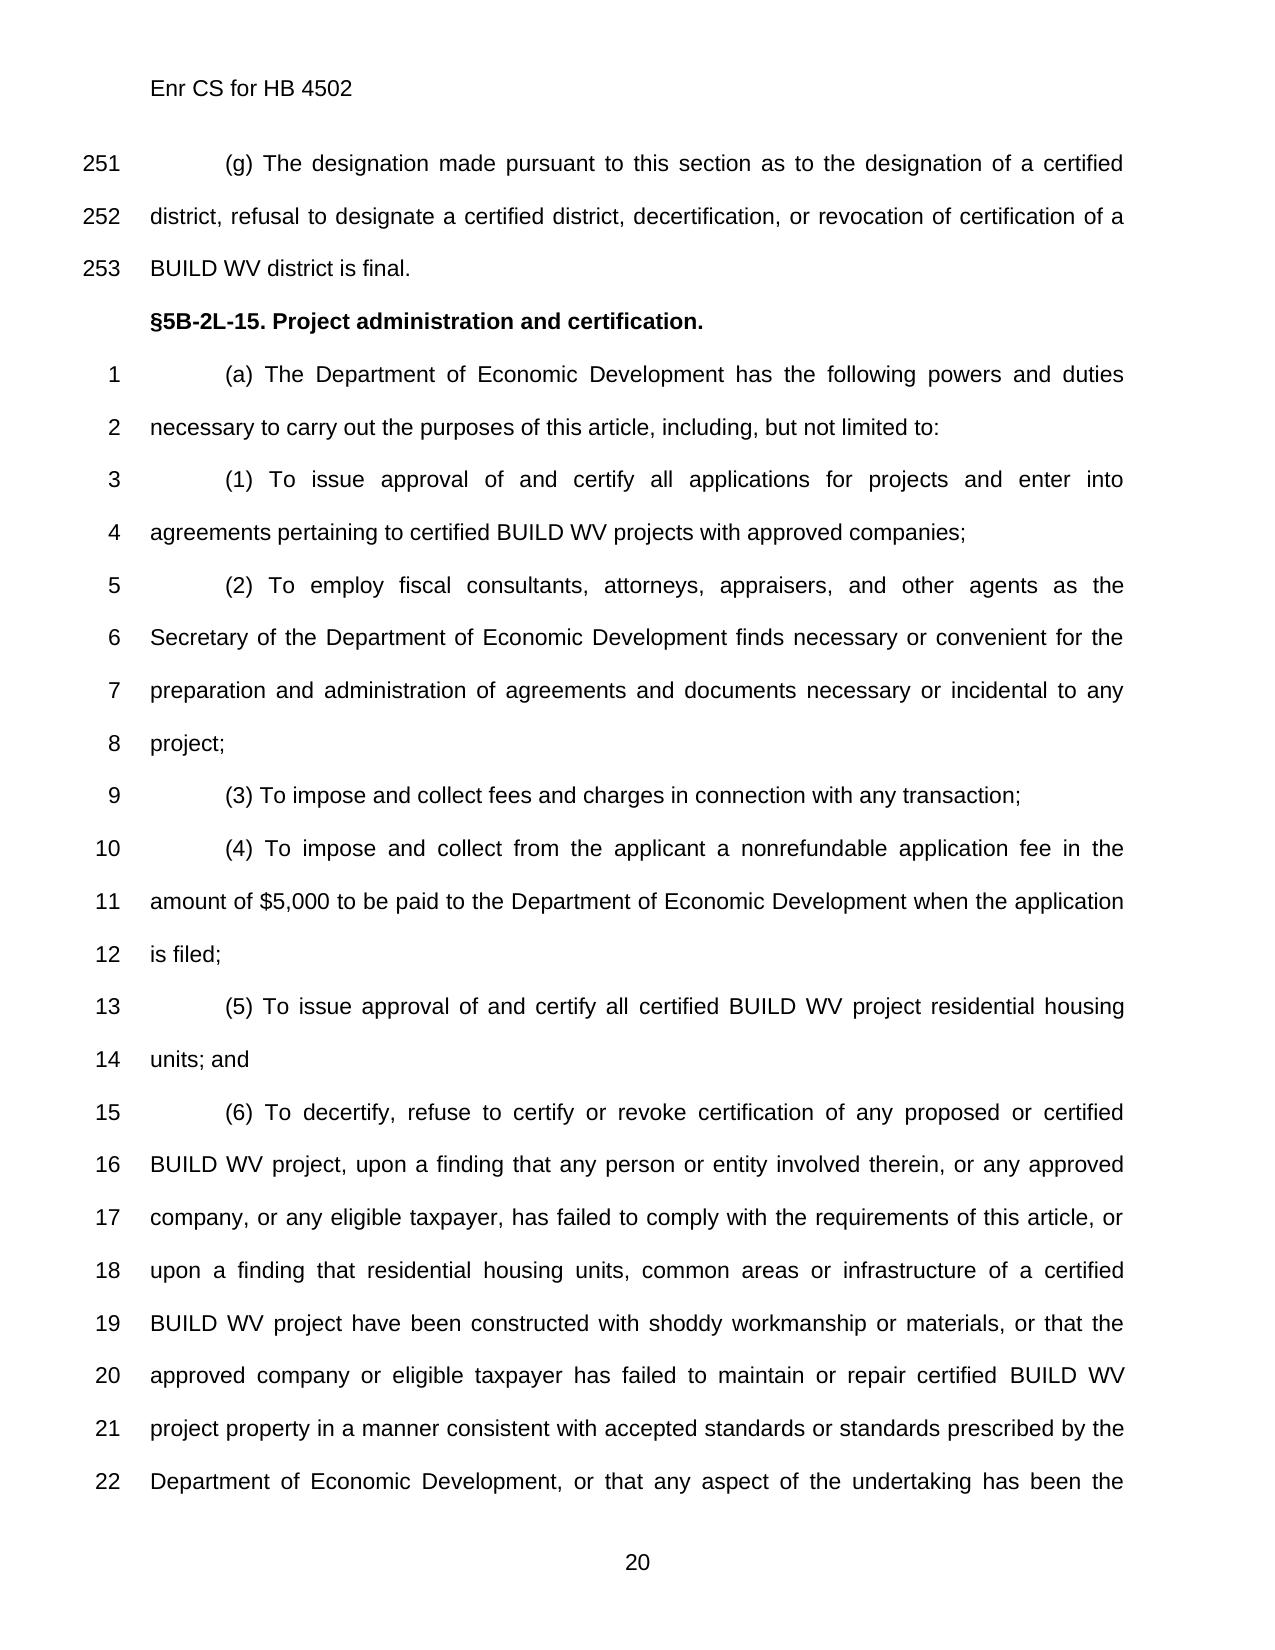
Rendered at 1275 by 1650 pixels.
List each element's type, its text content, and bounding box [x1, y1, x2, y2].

text (g) The designation made pursuant to this section as to the designation of a certified district, refusal to designate a certified district, decertification, or revocation of certification of a BUILD WV district is final. [150, 150, 1125, 282]
text (a) The Department of Economic Development has the following powers and duties necessary to carry out the purposes of this article, including, but not limited to: [150, 361, 1125, 440]
subtitle §5B-2L-15. Project administration and certification. [150, 308, 1125, 334]
text (2) To employ fiscal consultants, attorneys, appraisers, and other agents as the Secretary of the Department of Economic Development finds necessary or convenient for the preparation and administration of agreements and documents necessary or incidental to any project; [150, 572, 1125, 756]
text (3) To impose and collect fees and charges in connection with any transaction; [150, 782, 1125, 809]
text (5) To issue approval of and certify all certified BUILD WV project residential housing units; and [150, 993, 1125, 1072]
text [150, 1099, 1125, 1494]
text (1) To issue approval of and certify all applications for projects and enter into agreements pertaining to certified BUILD WV projects with approved companies; [150, 466, 1125, 545]
text (4) To impose and collect from the applicant a nonrefundable application fee in the amount of $5,000 to be paid to the Department of Economic Development when the application is filed; [150, 835, 1125, 967]
